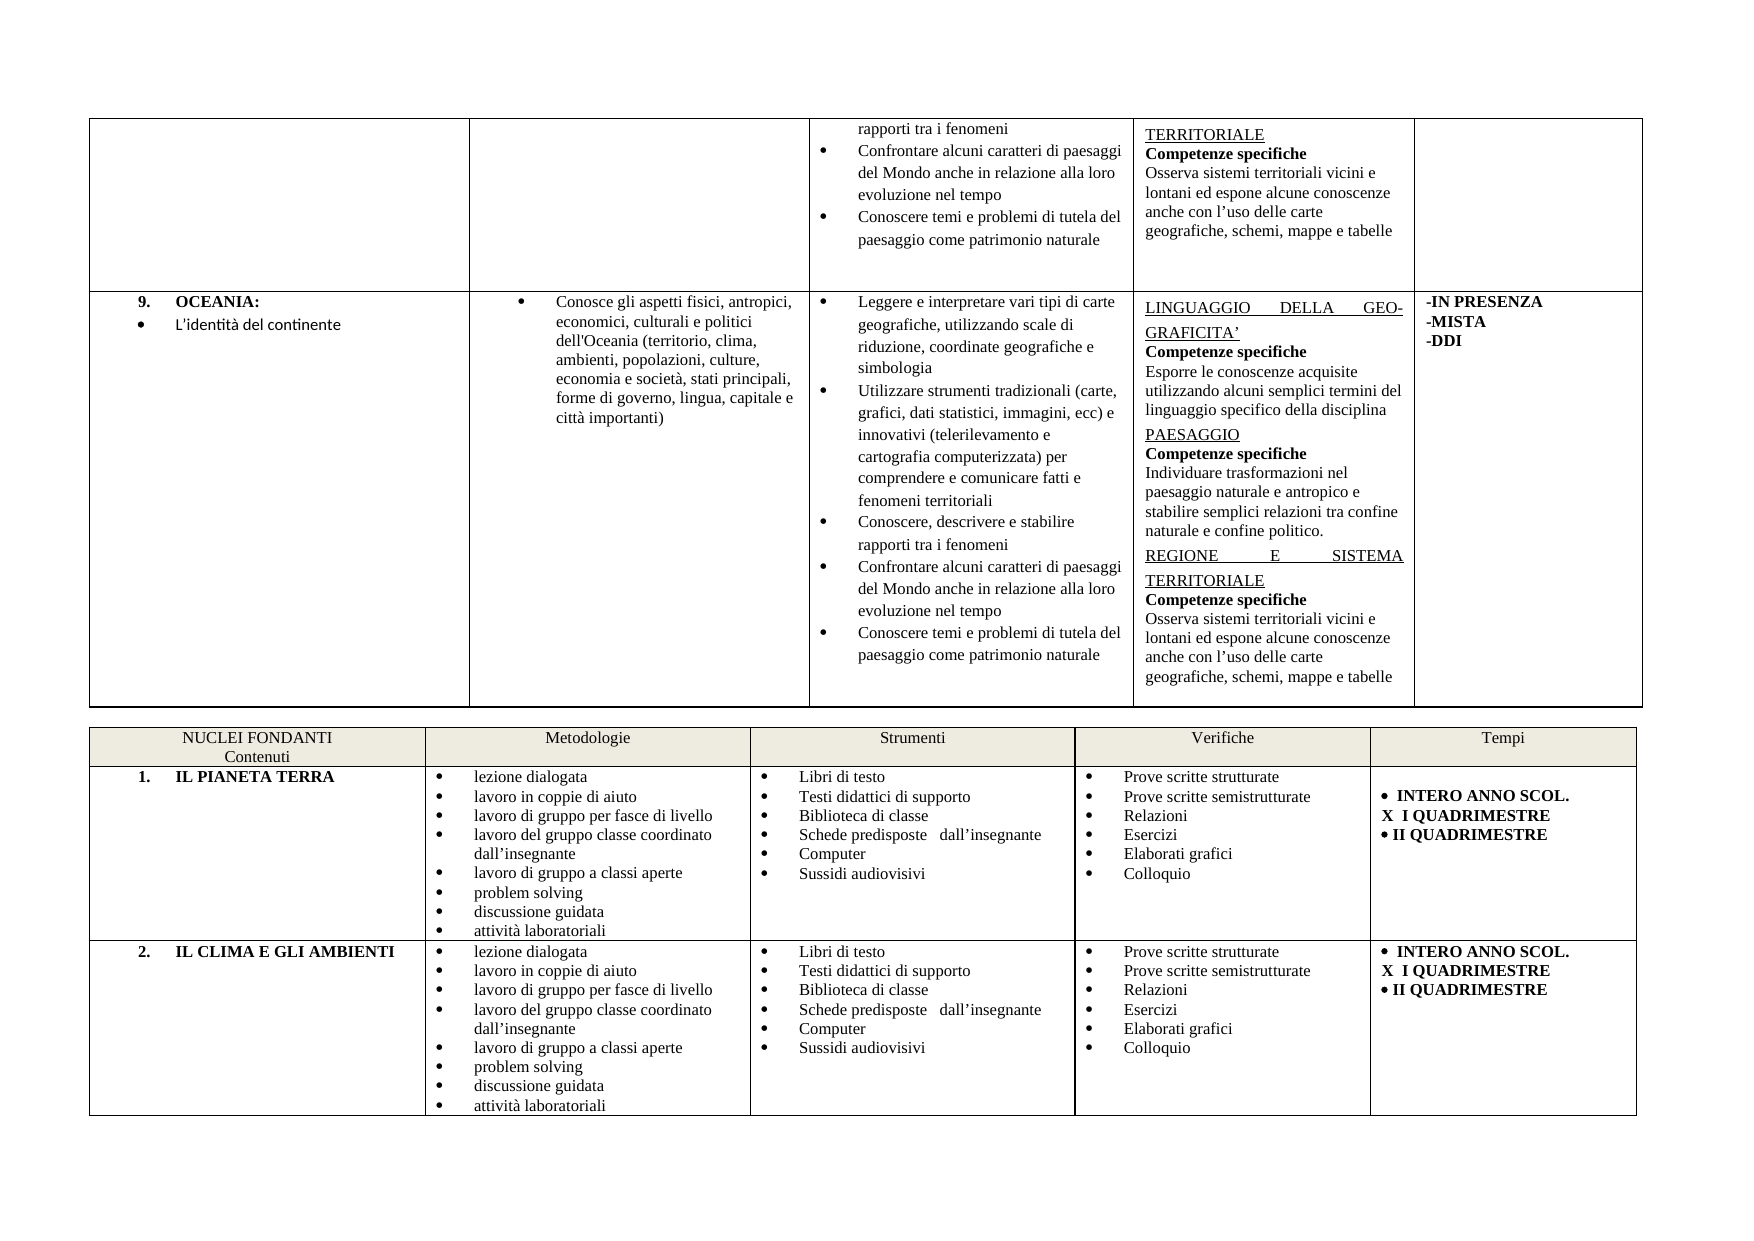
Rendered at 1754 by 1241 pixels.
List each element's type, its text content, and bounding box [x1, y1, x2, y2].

table_header Tempi [1371, 728, 1636, 766]
table_cell IL PIANETA TERRA [90, 767, 425, 940]
table_cell Conosce gli aspetti fisici, antropici, economici, culturali e politici dell'Oceania (territorio, clima, ambienti, popolazioni, culture, economia e società, stati principali, forme di governo, lingua, capitale e città importanti) [470, 292, 809, 706]
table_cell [1134, 119, 1414, 291]
table_header NUCLEI FONDANTI Contenuti [90, 728, 425, 766]
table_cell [1076, 941, 1370, 1115]
table_cell OCEANIA: L’identità del continente [90, 292, 469, 706]
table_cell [426, 941, 750, 1115]
table_header Strumenti [751, 728, 1074, 766]
table_cell Prove scritte strutturate Prove scritte semistrutturate Relazioni Esercizi Elaborati grafici Colloquio [1076, 767, 1370, 940]
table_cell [751, 941, 1074, 1115]
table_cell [810, 119, 1133, 291]
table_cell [90, 119, 469, 291]
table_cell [1415, 119, 1642, 291]
table_header Verifiche [1076, 728, 1370, 766]
table_cell IL CLIMA E GLI AMBIENTI [90, 941, 425, 1115]
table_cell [470, 119, 809, 291]
table_cell Libri di testo Testi didattici di supporto Biblioteca di classe Schede predisposte dall’insegnante Computer Sussidi audiovisivi [751, 767, 1074, 940]
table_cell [1371, 941, 1636, 1115]
table_header Metodologie [426, 728, 750, 766]
table_cell INTERO ANNO SCOL. X I QUADRIMESTRE II QUADRIMESTRE [1371, 767, 1636, 940]
table_cell -IN PRESENZA -MISTA -DDI [1415, 292, 1642, 706]
